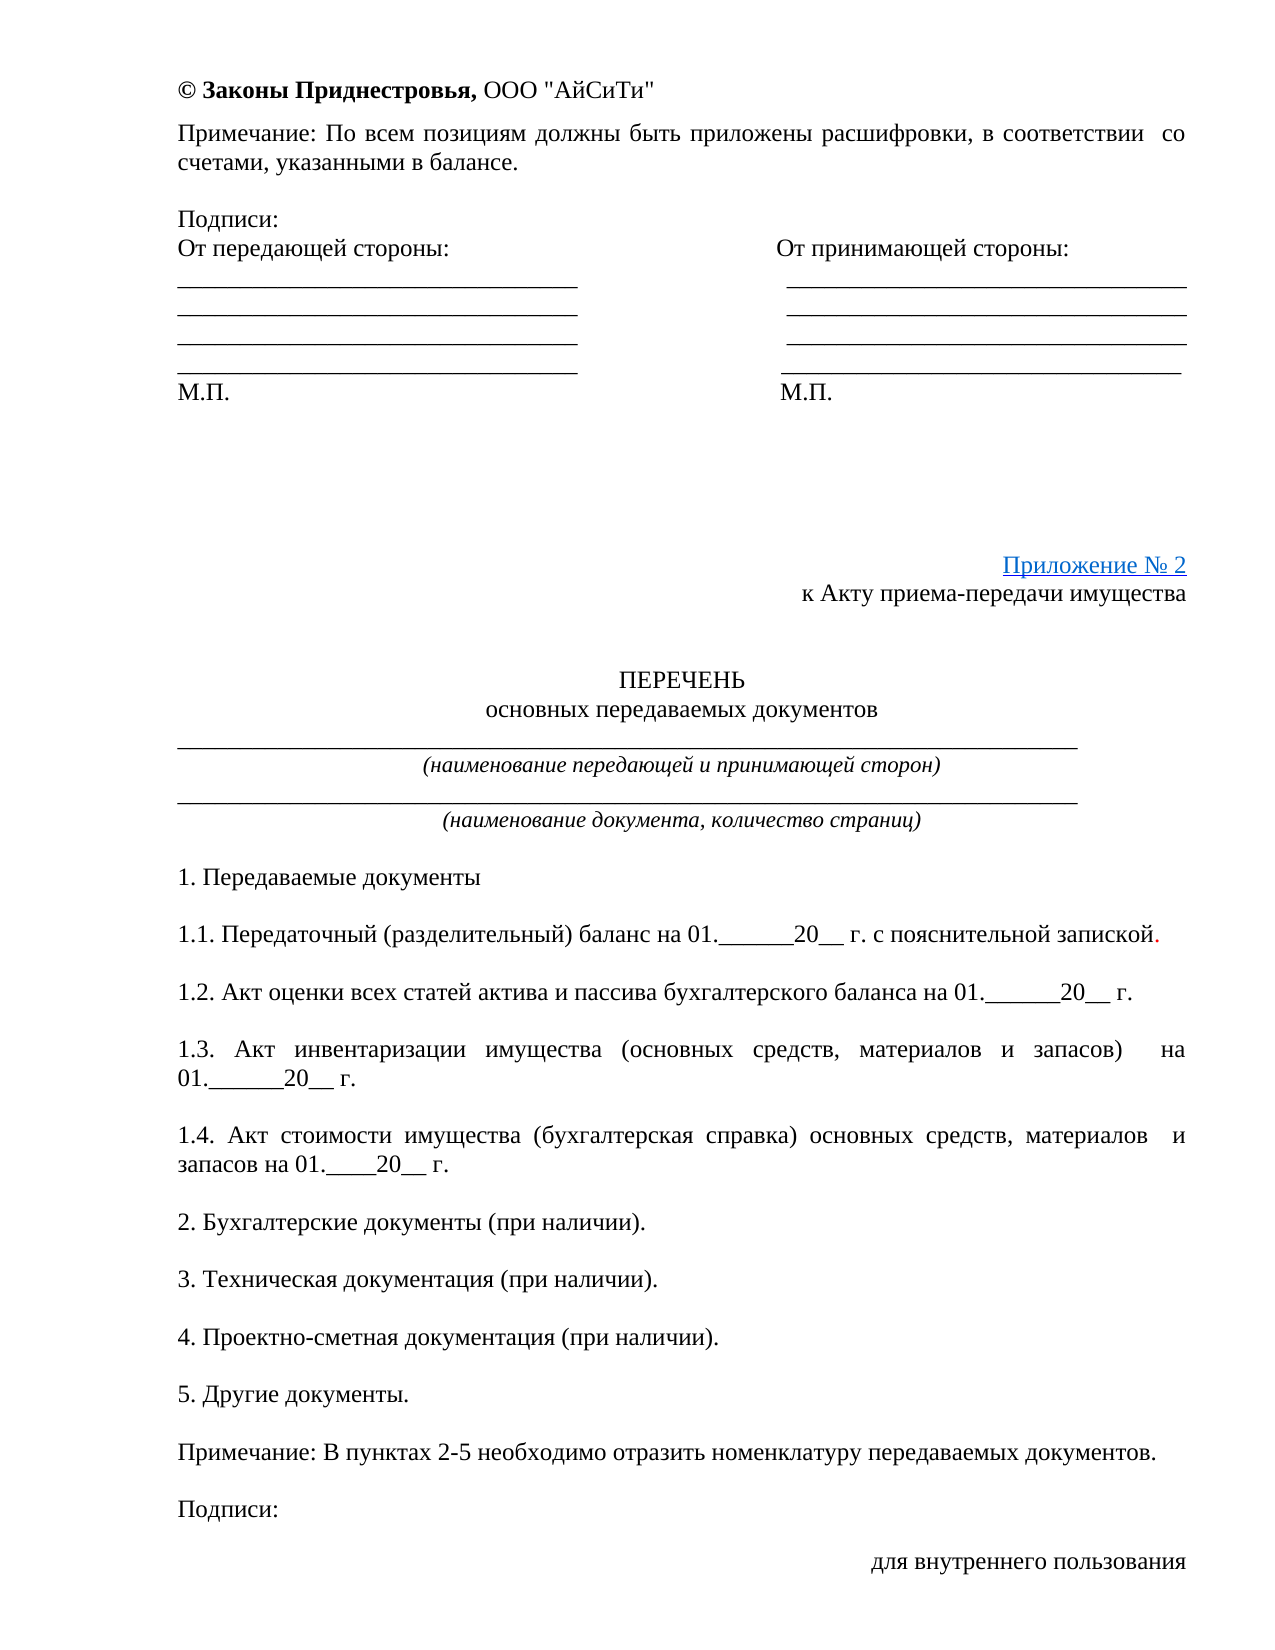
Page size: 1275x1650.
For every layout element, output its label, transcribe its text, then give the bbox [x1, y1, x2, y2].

text ________________________________________________________________________ [177, 723, 1186, 751]
text 5. Другие документы. [177, 1379, 1186, 1408]
text 1.1. Передаточный (разделительный) баланс на 01.______20__ г. с пояснительной запиской. [177, 919, 1186, 948]
text ________________________________________________________________________ [177, 778, 1186, 807]
text Подписи: [177, 1494, 1186, 1523]
text (наименование передающей и принимающей сторон) [177, 751, 1186, 778]
text (наименование документа, количество страниц) [177, 807, 1186, 833]
text 1.4. Акт стоимости имущества (бухгалтерская справка) основных средств, материалов и запасов на 01.____20__ г. [177, 1120, 1186, 1178]
text 1.3. Акт инвентаризации имущества (основных средств, материалов и запасов) на 01.______20__ г. [177, 1034, 1186, 1092]
text Приложение № 2 к Акту приема-передачи имущества [177, 550, 1186, 607]
text основных передаваемых документов [177, 694, 1186, 723]
text Примечание: В пунктах 2-5 необходимо отразить номенклатуру передаваемых документов. [177, 1437, 1186, 1465]
text 3. Техническая документация (при наличии). [177, 1264, 1186, 1293]
text 1.2. Акт оценки всех статей актива и пассива бухгалтерского баланса на 01.______20__ г. [177, 977, 1186, 1005]
text Примечание: По всем позициям должны быть приложены расшифровки, в соответствии со счетами, указанными в балансе. [177, 118, 1186, 176]
text Подписи: [177, 204, 1186, 233]
text ПЕРЕЧЕНЬ [177, 665, 1186, 694]
text 4. Проектно-сметная документация (при наличии). [177, 1322, 1186, 1350]
text 2. Бухгалтерские документы (при наличии). [177, 1207, 1186, 1235]
text М.П. М.П. [177, 377, 1186, 406]
text 1. Передаваемые документы [177, 862, 1186, 890]
text ________________________________ ________________________________ ________________________________ ________________________________ ________________________________ ________________________________ ________________________________ ________________________________ [177, 262, 1186, 377]
text От передающей стороны: От принимающей стороны: [177, 233, 1186, 262]
